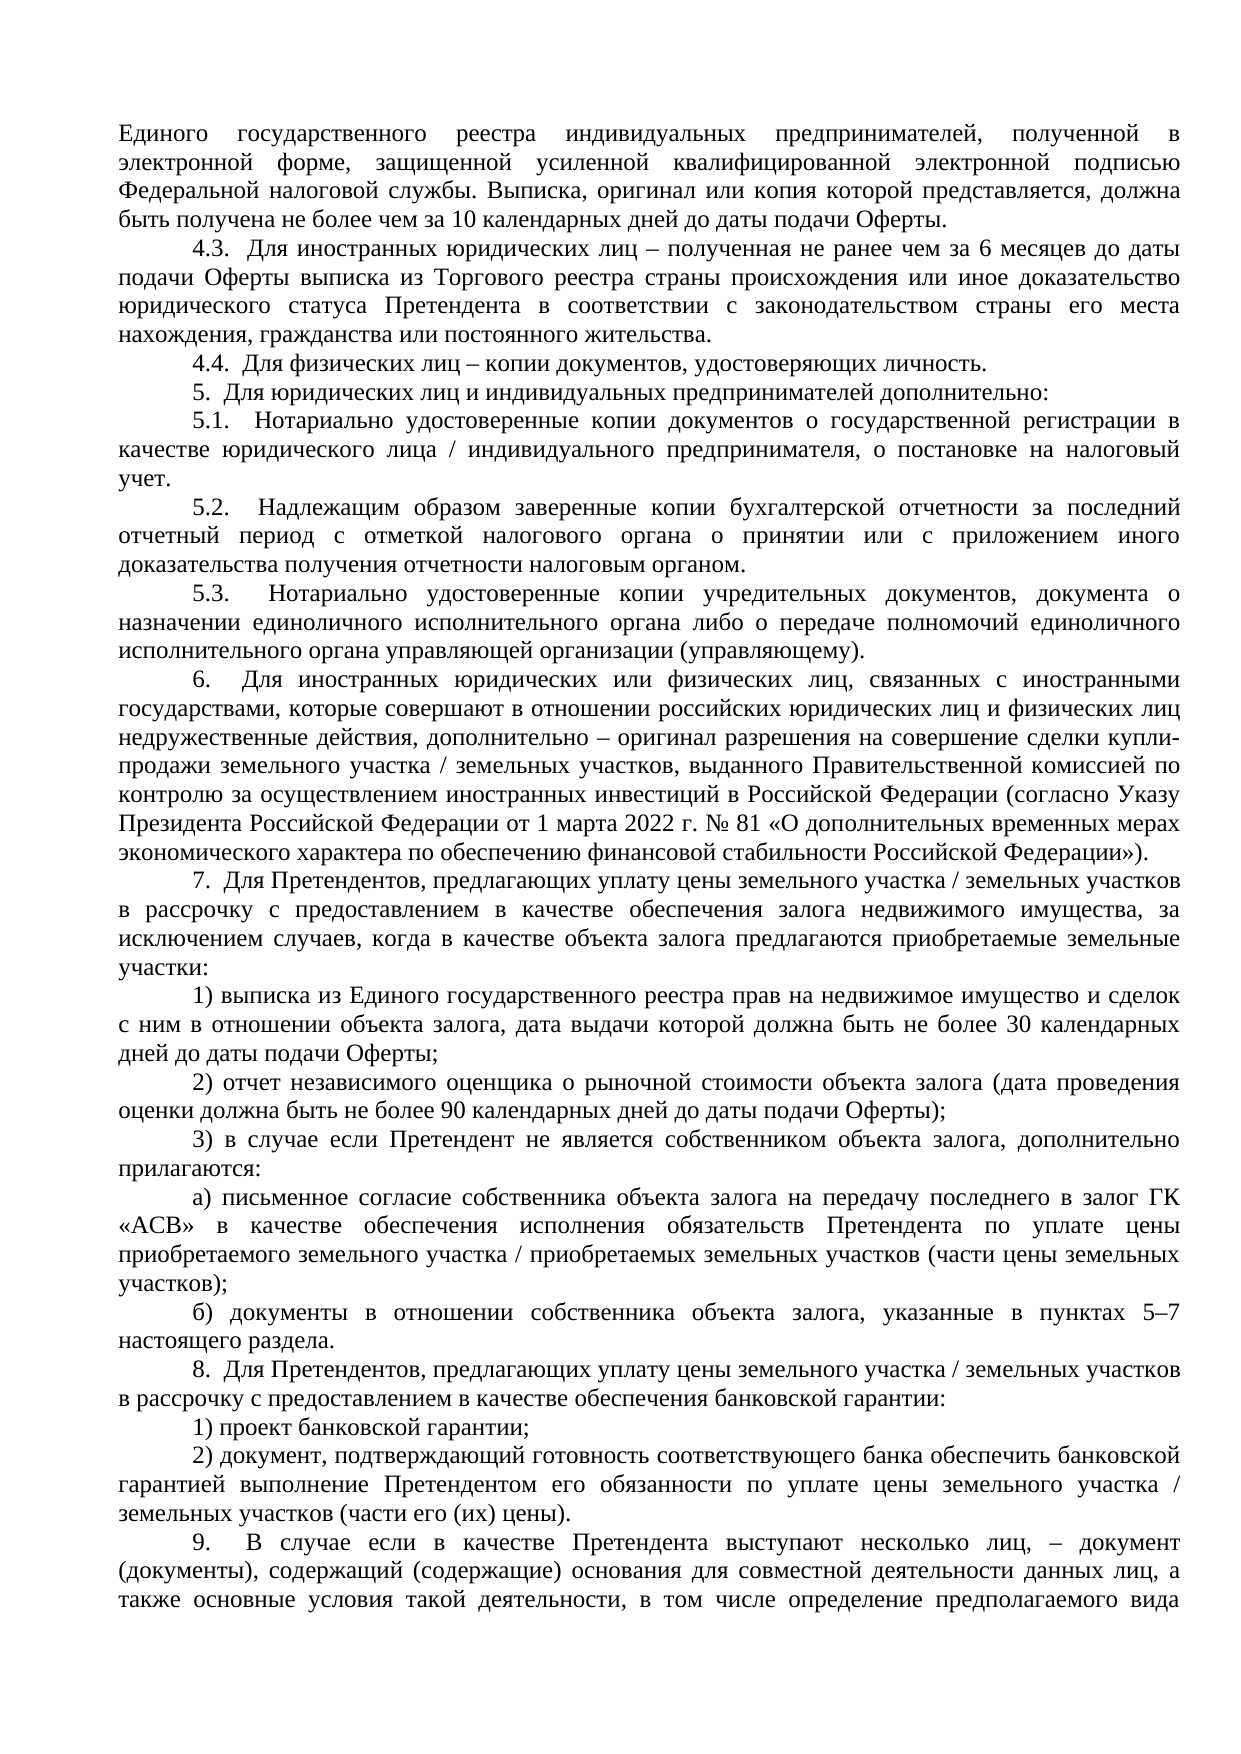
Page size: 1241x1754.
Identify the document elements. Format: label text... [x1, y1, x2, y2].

text 5.3. Нотариально удостоверенные копии учредительных документов, документа о назначении единоличного исполнительного органа либо о передаче полномочий единоличного исполнительного органа управляющей организации (управляющему). [118, 578, 1181, 664]
text 5.1. Нотариально удостоверенные копии документов о государственной регистрации в качестве юридического лица / индивидуального предпринимателя, о постановке на налоговый учет. [118, 406, 1181, 492]
text 7. Для Претендентов, предлагающих уплату цены земельного участка / земельных участков в рассрочку с предоставлением в качестве обеспечения залога недвижимого имущества, за исключением случаев, когда в качестве объекта залога предлагаются приобретаемые земельные участки: [118, 866, 1181, 981]
text 5. Для юридических лиц и индивидуальных предпринимателей дополнительно: [118, 377, 1181, 406]
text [118, 1527, 1181, 1613]
text 4.4. Для физических лиц – копии документов, удостоверяющих личность. [118, 348, 1181, 377]
text а) письменное согласие собственника объекта залога на передачу последнего в залог ГК «АСВ» в качестве обеспечения исполнения обязательств Претендента по уплате цены приобретаемого земельного участка / приобретаемых земельных участков (части цены земельных участков); [118, 1182, 1181, 1297]
text 2) документ, подтверждающий готовность соответствующего банка обеспечить банковской гарантией выполнение Претендентом его обязанности по уплате цены земельного участка / земельных участков (части его (их) цены). [118, 1441, 1181, 1527]
text 6. Для иностранных юридических или физических лиц, связанных с иностранными государствами, которые совершают в отношении российских юридических лиц и физических лиц недружественные действия, дополнительно – оригинал разрешения на совершение сделки купли-продажи земельного участка / земельных участков, выданного Правительственной комиссией по контролю за осуществлением иностранных инвестиций в Российской Федерации (согласно Указу Президента Российской Федерации от 1 марта 2022 г. № 81 «О дополнительных временных мерах экономического характера по обеспечению финансовой стабильности Российской Федерации»). [118, 664, 1181, 866]
text 1) выписка из Единого государственного реестра прав на недвижимое имущество и сделок с ним в отношении объекта залога, дата выдачи которой должна быть не более 30 календарных дней до даты подачи Оферты; [118, 981, 1181, 1067]
text 4.3. Для иностранных юридических лиц – полученная не ранее чем за 6 месяцев до даты подачи Оферты выписка из Торгового реестра страны происхождения или иное доказательство юридического статуса Претендента в соответствии с законодательством страны его места нахождения, гражданства или постоянного жительства. [118, 233, 1181, 348]
text 8. Для Претендентов, предлагающих уплату цены земельного участка / земельных участков в рассрочку с предоставлением в качестве обеспечения банковской гарантии: [118, 1354, 1181, 1412]
text 5.2. Надлежащим образом заверенные копии бухгалтерской отчетности за последний отчетный период с отметкой налогового органа о принятии или с приложением иного доказательства получения отчетности налоговым органом. [118, 492, 1181, 578]
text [118, 118, 1181, 233]
text б) документы в отношении собственника объекта залога, указанные в пунктах 5–7 настоящего раздела. [118, 1297, 1181, 1354]
text 2) отчет независимого оценщика о рыночной стоимости объекта залога (дата проведения оценки должна быть не более 90 календарных дней до даты подачи Оферты); [118, 1067, 1181, 1124]
text 1) проект банковской гарантии; [118, 1412, 1181, 1441]
text 3) в случае если Претендент не является собственником объекта залога, дополнительно прилагаются: [118, 1124, 1181, 1182]
